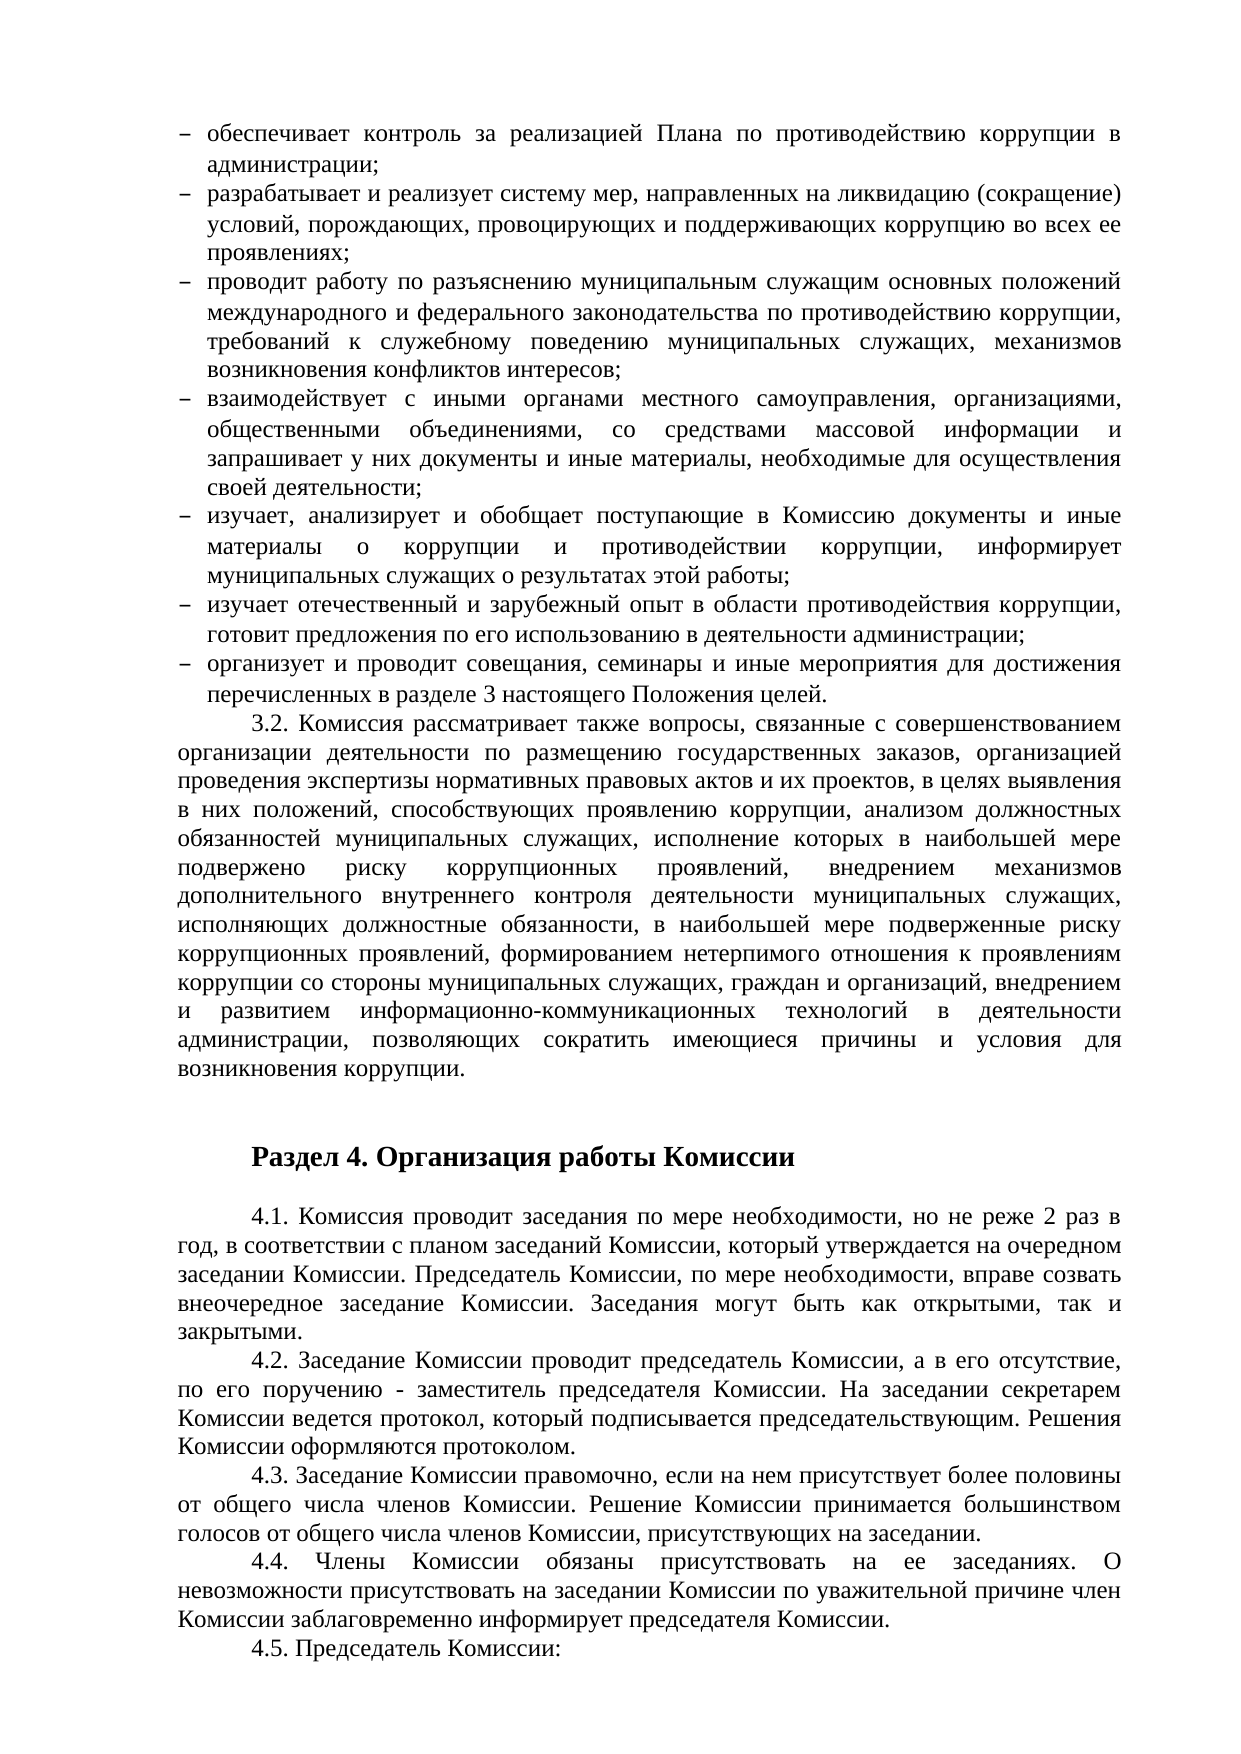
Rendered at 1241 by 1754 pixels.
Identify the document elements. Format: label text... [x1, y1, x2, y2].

text Раздел 4. Организация работы Комиссии [177, 1139, 1122, 1173]
text 4.1. Комиссия проводит заседания по мере необходимости, но не реже 2 раз в год, в соответствии с планом заседаний Комиссии, который утверждается на очередном заседании Комиссии. Председатель Комиссии, по мере необходимости, вправе созвать внеочередное заседание Комиссии. Заседания могут быть как открытыми, так и закрытыми. [177, 1201, 1122, 1345]
list взаимодействует с иными органами местного самоуправления, организациями, общественными объединениями, со средствами массовой информации и запрашивает у них документы и иные материалы, необходимые для осуществления своей деятельности; [177, 383, 1122, 500]
text 4.5. Председатель Комиссии: [177, 1633, 1122, 1661]
list организует и проводит совещания, семинары и иные мероприятия для достижения перечисленных в разделе 3 настоящего Положения целей. [177, 648, 1122, 708]
text 3.2. Комиссия рассматривает также вопросы, связанные с совершенствованием организации деятельности по размещению государственных заказов, организацией проведения экспертизы нормативных правовых актов и их проектов, в целях выявления в них положений, способствующих проявлению коррупции, анализом должностных обязанностей муниципальных служащих, исполнение которых в наибольшей мере подвержено риску коррупционных проявлений, внедрением механизмов дополнительного внутреннего контроля деятельности муниципальных служащих, исполняющих должностные обязанности, в наибольшей мере подверженные риску коррупционных проявлений, формированием нетерпимого отношения к проявлениям коррупции со стороны муниципальных служащих, граждан и организаций, внедрением и развитием информационно-коммуникационных технологий в деятельности администрации, позволяющих сократить имеющиеся причины и условия для возникновения коррупции. [177, 708, 1122, 1082]
list обеспечивает контроль за реализацией Плана по противодействию коррупции в администрации; [177, 118, 1122, 178]
list разрабатывает и реализует систему мер, направленных на ликвидацию (сокращение) условий, порождающих, провоцирующих и поддерживающих коррупцию во всех ее проявлениях; [177, 178, 1122, 266]
list изучает, анализирует и обобщает поступающие в Комиссию документы и иные материалы о коррупции и противодействии коррупции, информирует муниципальных служащих о результатах этой работы; [177, 500, 1122, 589]
list изучает отечественный и зарубежный опыт в области противодействия коррупции, готовит предложения по его использованию в деятельности администрации; [177, 589, 1122, 648]
text 4.3. Заседание Комиссии правомочно, если на нем присутствует более половины от общего числа членов Комиссии. Решение Комиссии принимается большинством голосов от общего числа членов Комиссии, присутствующих на заседании. [177, 1460, 1122, 1546]
text 4.2. Заседание Комиссии проводит председатель Комиссии, а в его отсутствие, по его поручению - заместитель председателя Комиссии. На заседании секретарем Комиссии ведется протокол, который подписывается председательствующим. Решения Комиссии оформляются протоколом. [177, 1345, 1122, 1460]
text 4.4. Члены Комиссии обязаны присутствовать на ее заседаниях. О невозможности присутствовать на заседании Комиссии по уважительной причине член Комиссии заблаговременно информирует председателя Комиссии. [177, 1546, 1122, 1633]
list проводит работу по разъяснению муниципальным служащим основных положений международного и федерального законодательства по противодействию коррупции, требований к служебному поведению муниципальных служащих, механизмов возникновения конфликтов интересов; [177, 266, 1122, 383]
